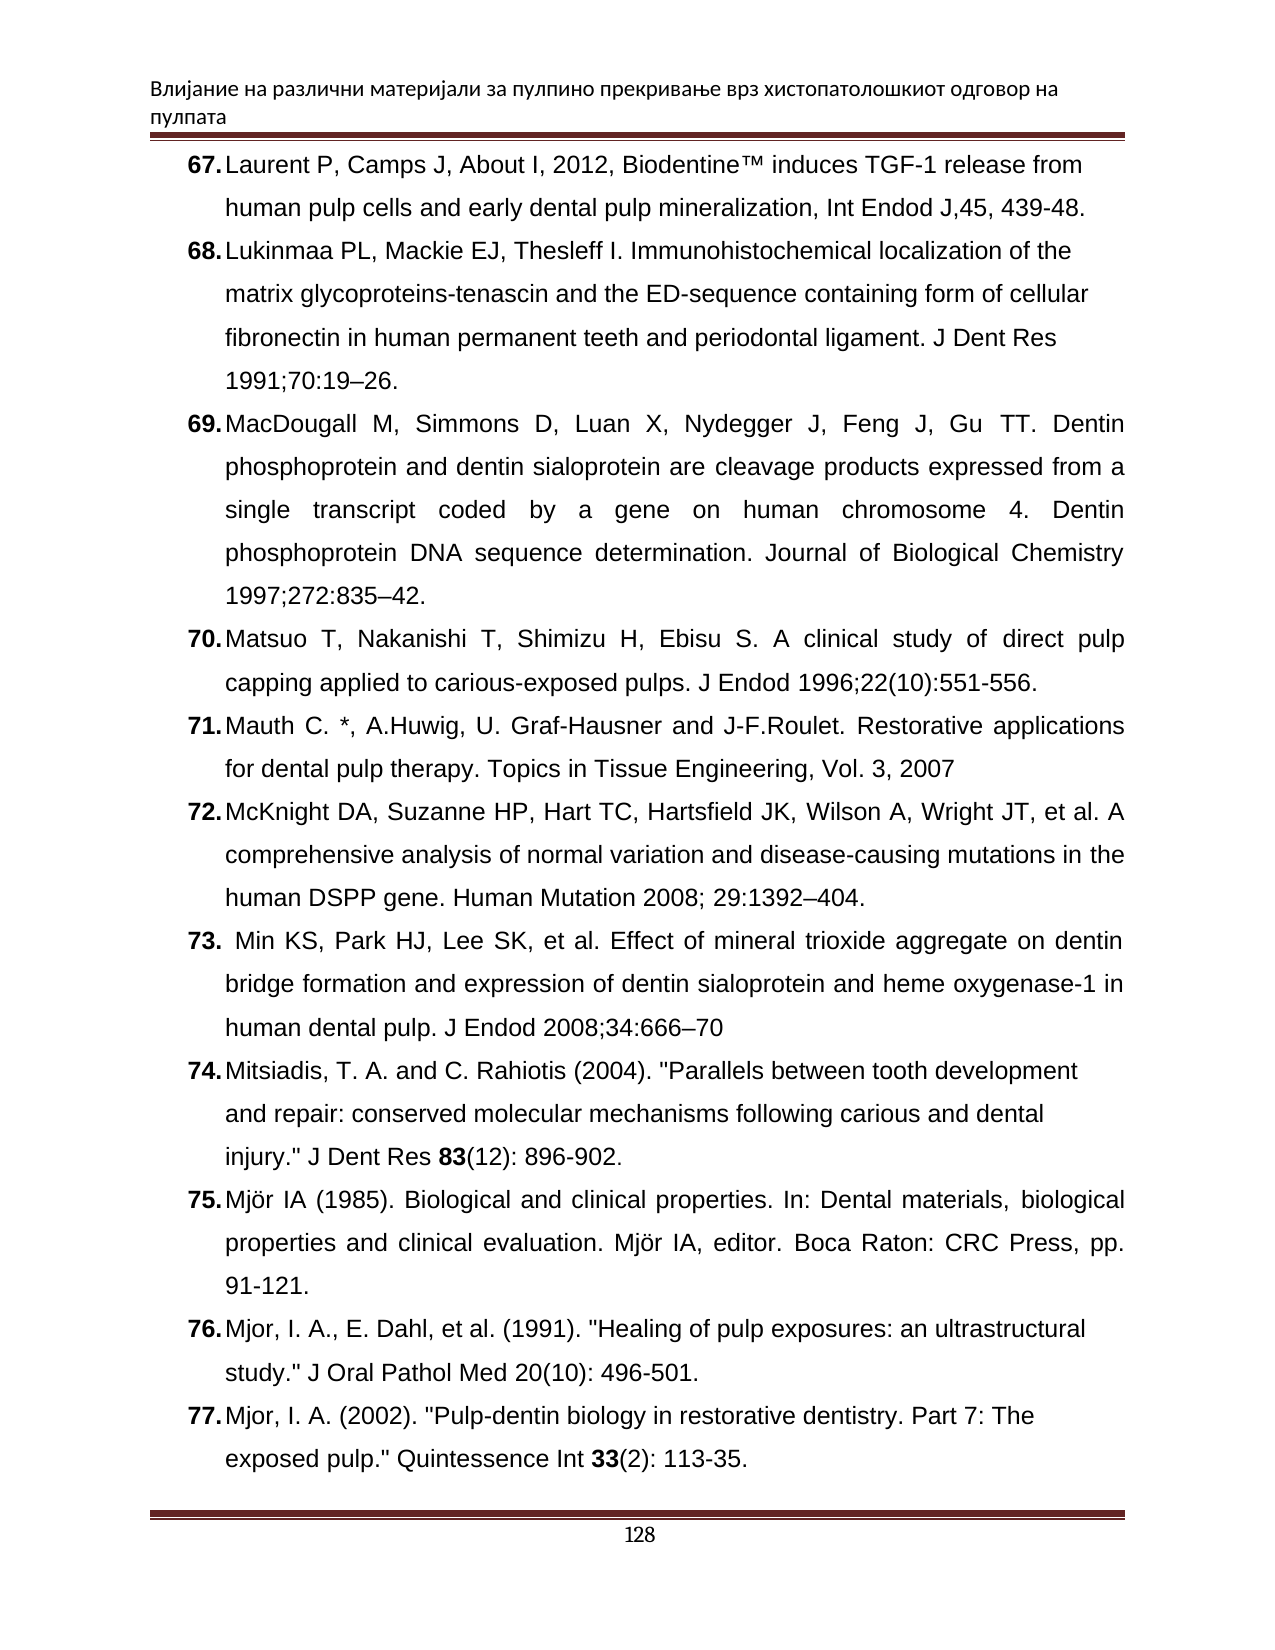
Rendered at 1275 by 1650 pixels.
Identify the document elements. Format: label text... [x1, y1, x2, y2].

list Mjor, I. A. (2002). "Pulp-dentin biology in restorative dentistry. Part 7: The exposed pulp." Quintessence Int 33(2): 113-35. [187, 1401, 1125, 1472]
list MacDougall M, Simmons D, Luan X, Nydegger J, Feng J, Gu TT. Dentin phosphoprotein and dentin sialoprotein are cleavage products expressed from a single transcript coded by a gene on human chromosome 4. Dentin phosphoprotein DNA sequence determination. Journal of Biological Chemistry 1997;272:835–42. [187, 409, 1125, 610]
list McKnight DA, Suzanne HP, Hart TC, Hartsfield JK, Wilson A, Wright JT, et al. A comprehensive analysis of normal variation and disease-causing mutations in the human DSPP gene. Human Mutation 2008; 29:1392–404. [187, 797, 1125, 912]
list Mjör IA (1985). Biological and clinical properties. In: Dental materials, biological properties and clinical evaluation. Mjör IA, editor. Boca Raton: CRC Press, pp. 91-121. [187, 1185, 1125, 1300]
list Mauth C. *, A.Huwig, U. Graf-Hausner and J-F.Roulet. Restorative applications for dental pulp therapy. Topics in Tissue Engineering, Vol. 3, 2007 [187, 711, 1125, 782]
list Laurent P, Camps J, About I, 2012, Biodentine™ induces TGF-1 release from human pulp cells and early dental pulp mineralization, Int Endod J,45, 439-48. [187, 150, 1125, 222]
list Lukinmaa PL, Mackie EJ, Thesleff I. Immunohistochemical localization of the matrix glycoproteins-tenascin and the ED-sequence containing form of cellular fibronectin in human permanent teeth and periodontal ligament. J Dent Res 1991;70:19–26. [187, 236, 1125, 394]
list Mjor, I. A., E. Dahl, et al. (1991). "Healing of pulp exposures: an ultrastructural study." J Oral Pathol Med 20(10): 496-501. [187, 1314, 1125, 1386]
list Min KS, Park HJ, Lee SK, et al. Effect of mineral trioxide aggregate on dentin bridge formation and expression of dentin sialoprotein and heme oxygenase-1 in human dental pulp. J Endod 2008;34:666–70 [187, 926, 1125, 1041]
list Matsuo T, Nakanishi T, Shimizu H, Ebisu S. A clinical study of direct pulp capping applied to carious-exposed pulps. J Endod 1996;22(10):551-556. [187, 624, 1125, 696]
list Mitsiadis, T. A. and C. Rahiotis (2004). "Parallels between tooth development and repair: conserved molecular mechanisms following carious and dental injury." J Dent Res 83(12): 896-902. [187, 1056, 1125, 1171]
